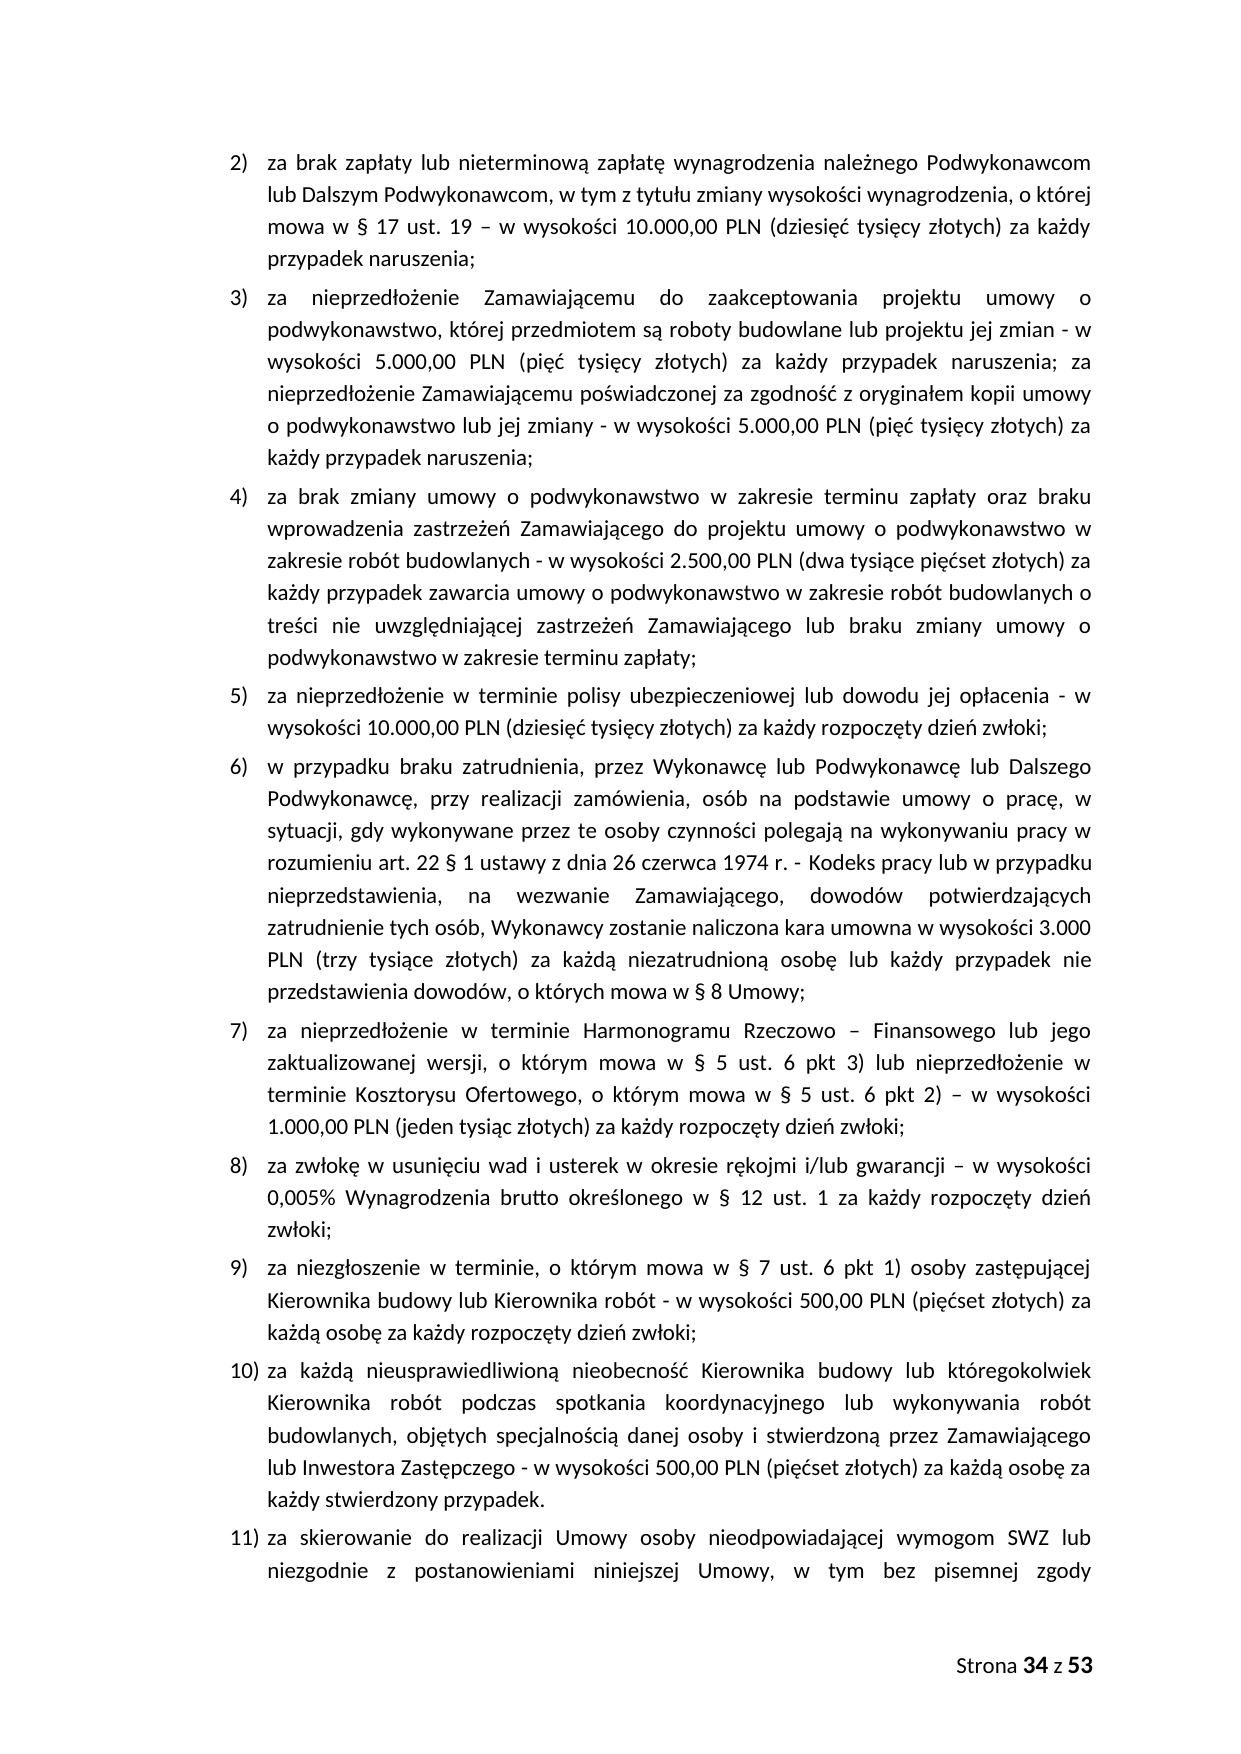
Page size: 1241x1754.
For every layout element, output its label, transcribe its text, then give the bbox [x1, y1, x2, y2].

list za niezgłoszenie w terminie, o którym mowa w § 7 ust. 6 pkt 1) osoby zastępującej Kierownika budowy lub Kierownika robót - w wysokości 500,00 PLN (pięćset złotych) za każdą osobę za każdy rozpoczęty dzień zwłoki; [229, 1253, 1093, 1346]
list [229, 1523, 1093, 1584]
list za brak zapłaty lub nieterminową zapłatę wynagrodzenia należnego Podwykonawcom lub Dalszym Podwykonawcom, w tym z tytułu zmiany wysokości wynagrodzenia, o której mowa w § 17 ust. 19 – w wysokości 10.000,00 PLN (dziesięć tysięcy złotych) za każdy przypadek naruszenia; [229, 148, 1093, 272]
list za nieprzedłożenie w terminie polisy ubezpieczeniowej lub dowodu jej opłacenia - w wysokości 10.000,00 PLN (dziesięć tysięcy złotych) za każdy rozpoczęty dzień zwłoki; [229, 681, 1093, 742]
list za każdą nieusprawiedliwioną nieobecność Kierownika budowy lub któregokolwiek Kierownika robót podczas spotkania koordynacyjnego lub wykonywania robót budowlanych, objętych specjalnością danej osoby i stwierdzoną przez Zamawiającego lub Inwestora Zastępczego - w wysokości 500,00 PLN (pięćset złotych) za każdą osobę za każdy stwierdzony przypadek. [229, 1356, 1093, 1513]
list za nieprzedłożenie Zamawiającemu do zaakceptowania projektu umowy o podwykonawstwo, której przedmiotem są roboty budowlane lub projektu jej zmian - w wysokości 5.000,00 PLN (pięć tysięcy złotych) za każdy przypadek naruszenia; za nieprzedłożenie Zamawiającemu poświadczonej za zgodność z oryginałem kopii umowy o podwykonawstwo lub jej zmiany - w wysokości 5.000,00 PLN (pięć tysięcy złotych) za każdy przypadek naruszenia; [229, 283, 1093, 472]
list za brak zmiany umowy o podwykonawstwo w zakresie terminu zapłaty oraz braku wprowadzenia zastrzeżeń Zamawiającego do projektu umowy o podwykonawstwo w zakresie robót budowlanych - w wysokości 2.500,00 PLN (dwa tysiące pięćset złotych) za każdy przypadek zawarcia umowy o podwykonawstwo w zakresie robót budowlanych o treści nie uwzględniającej zastrzeżeń Zamawiającego lub braku zmiany umowy o podwykonawstwo w zakresie terminu zapłaty; [229, 482, 1093, 671]
list za zwłokę w usunięciu wad i usterek w okresie rękojmi i/lub gwarancji – w wysokości 0,005% Wynagrodzenia brutto określonego w § 12 ust. 1 za każdy rozpoczęty dzień zwłoki; [229, 1151, 1093, 1243]
list w przypadku braku zatrudnienia, przez Wykonawcę lub Podwykonawcę lub Dalszego Podwykonawcę, przy realizacji zamówienia, osób na podstawie umowy o pracę, w sytuacji, gdy wykonywane przez te osoby czynności polegają na wykonywaniu pracy w rozumieniu art. 22 § 1 ustawy z dnia 26 czerwca 1974 r. - Kodeks pracy lub w przypadku nieprzedstawienia, na wezwanie Zamawiającego, dowodów potwierdzających zatrudnienie tych osób, Wykonawcy zostanie naliczona kara umowna w wysokości 3.000 PLN (trzy tysiące złotych) za każdą niezatrudnioną osobę lub każdy przypadek nie przedstawienia dowodów, o których mowa w § 8 Umowy; [229, 752, 1093, 1005]
list za nieprzedłożenie w terminie Harmonogramu Rzeczowo – Finansowego lub jego zaktualizowanej wersji, o którym mowa w § 5 ust. 6 pkt 3) lub nieprzedłożenie w terminie Kosztorysu Ofertowego, o którym mowa w § 5 ust. 6 pkt 2) – w wysokości 1.000,00 PLN (jeden tysiąc złotych) za każdy rozpoczęty dzień zwłoki; [229, 1016, 1093, 1140]
